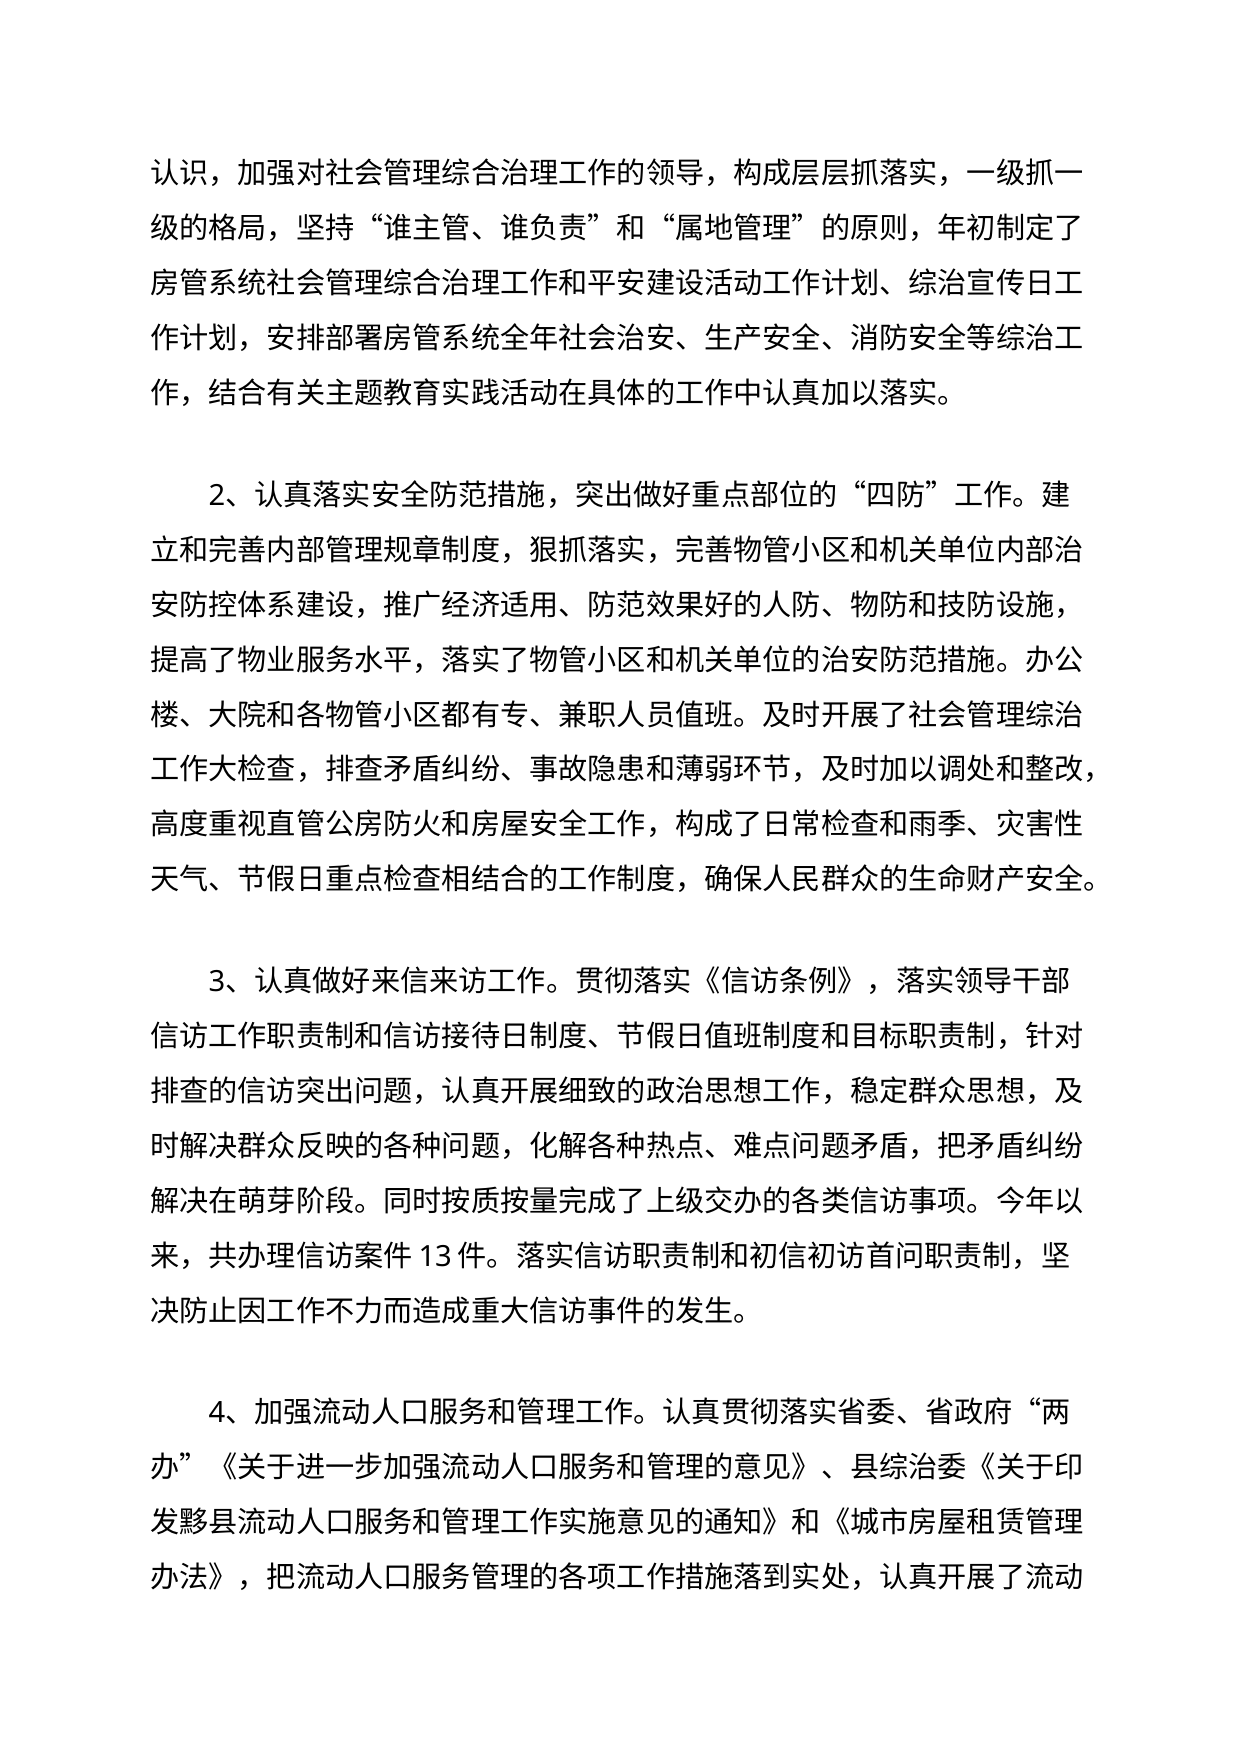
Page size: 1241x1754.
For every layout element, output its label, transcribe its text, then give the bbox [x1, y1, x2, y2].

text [150, 150, 1090, 412]
text 2、认真落实安全防范措施，突出做好重点部位的“四防”工作。建立和完善内部管理规章制度，狠抓落实，完善物管小区和机关单位内部治安防控体系建设，推广经济适用、防范效果好的人防、物防和技防设施，提高了物业服务水平，落实了物管小区和机关单位的治安防范措施。办公楼、大院和各物管小区都有专、兼职人员值班。及时开展了社会管理综治工作大检查，排查矛盾纠纷、事故隐患和薄弱环节，及时加以调处和整改，高度重视直管公房防火和房屋安全工作，构成了日常检查和雨季、灾害性天气、节假日重点检查相结合的工作制度，确保人民群众的生命财产安全。 [150, 471, 1090, 898]
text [150, 1389, 1090, 1596]
text 3、认真做好来信来访工作。贯彻落实《信访条例》，落实领导干部信访工作职责制和信访接待日制度、节假日值班制度和目标职责制，针对排查的信访突出问题，认真开展细致的政治思想工作，稳定群众思想，及时解决群众反映的各种问题，化解各种热点、难点问题矛盾，把矛盾纠纷解决在萌芽阶段。同时按质按量完成了上级交办的各类信访事项。今年以来，共办理信访案件13件。落实信访职责制和初信初访首问职责制，坚决防止因工作不力而造成重大信访事件的发生。 [150, 957, 1090, 1329]
